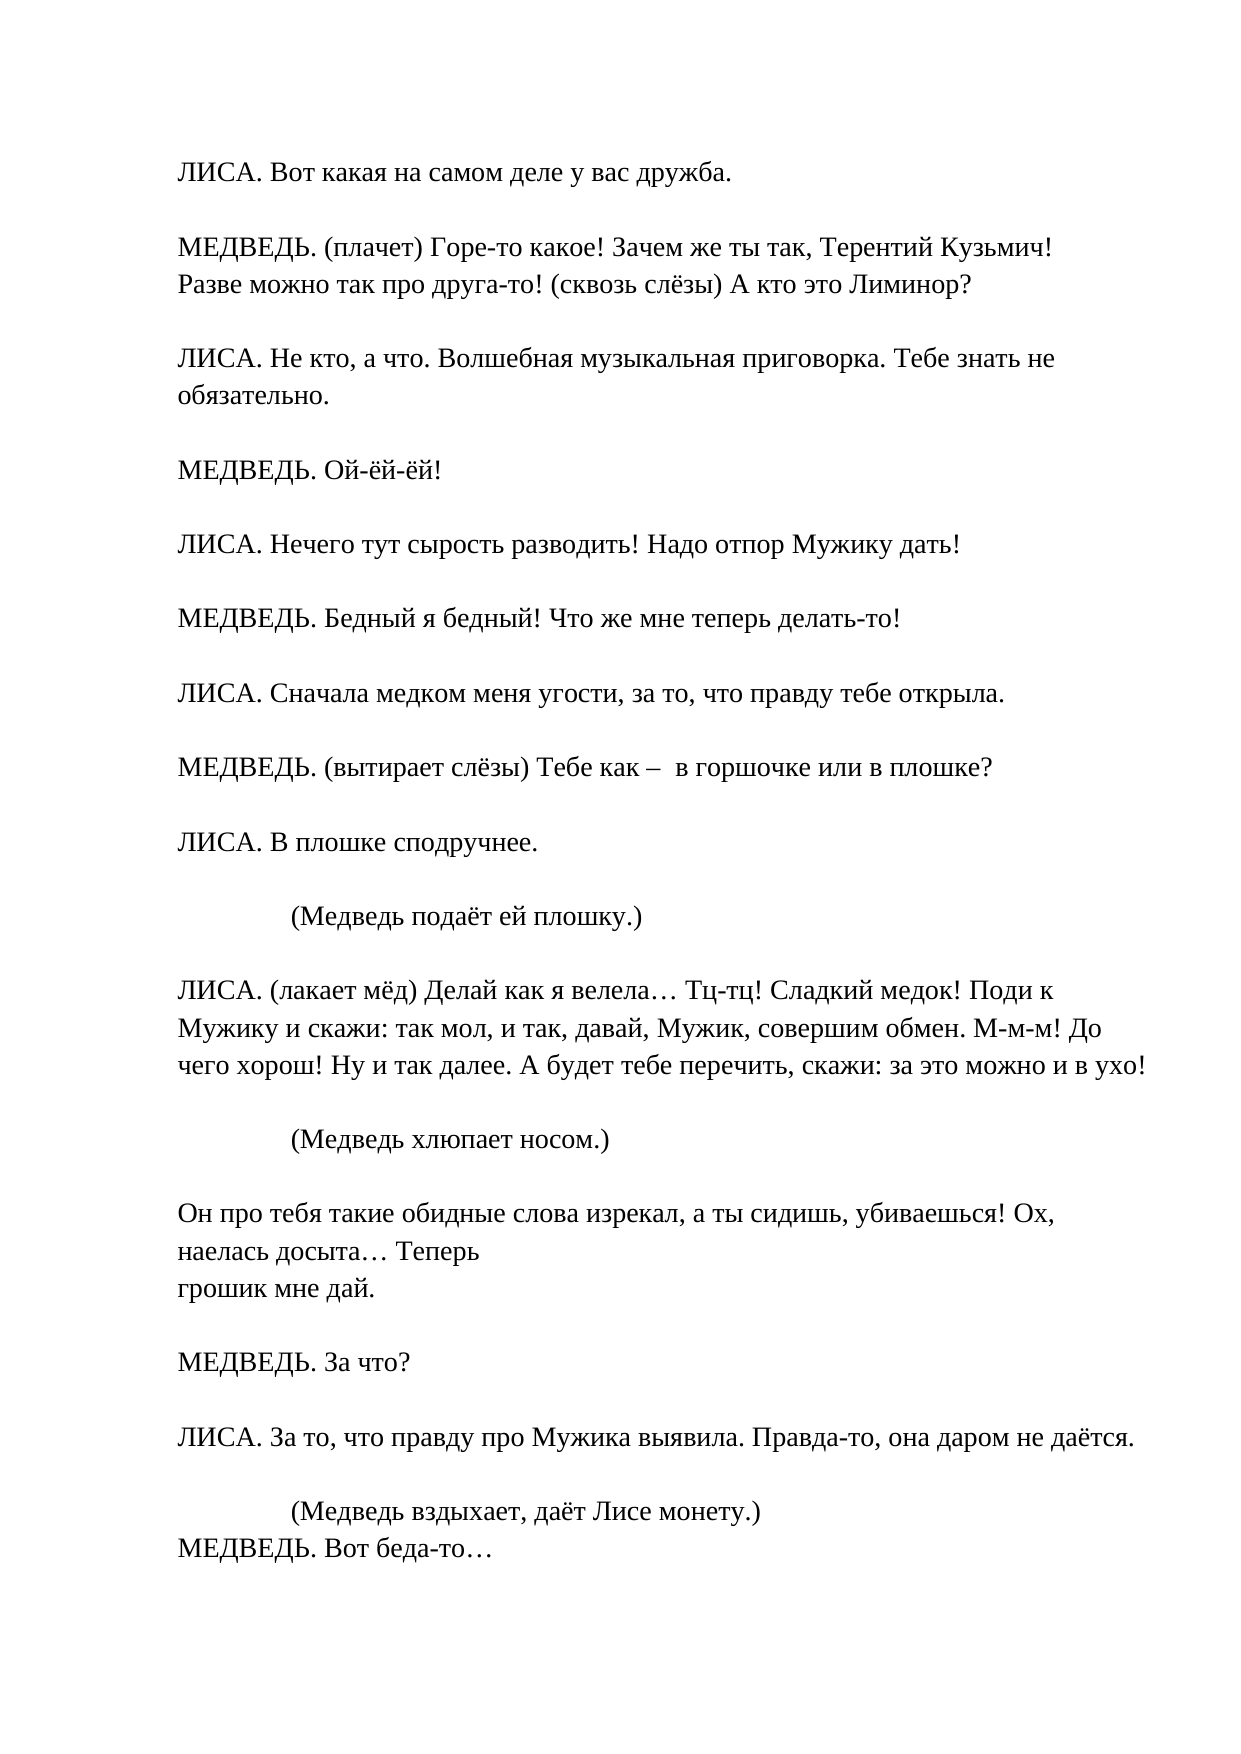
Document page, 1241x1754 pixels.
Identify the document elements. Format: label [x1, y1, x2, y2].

text [177, 118, 1152, 1601]
